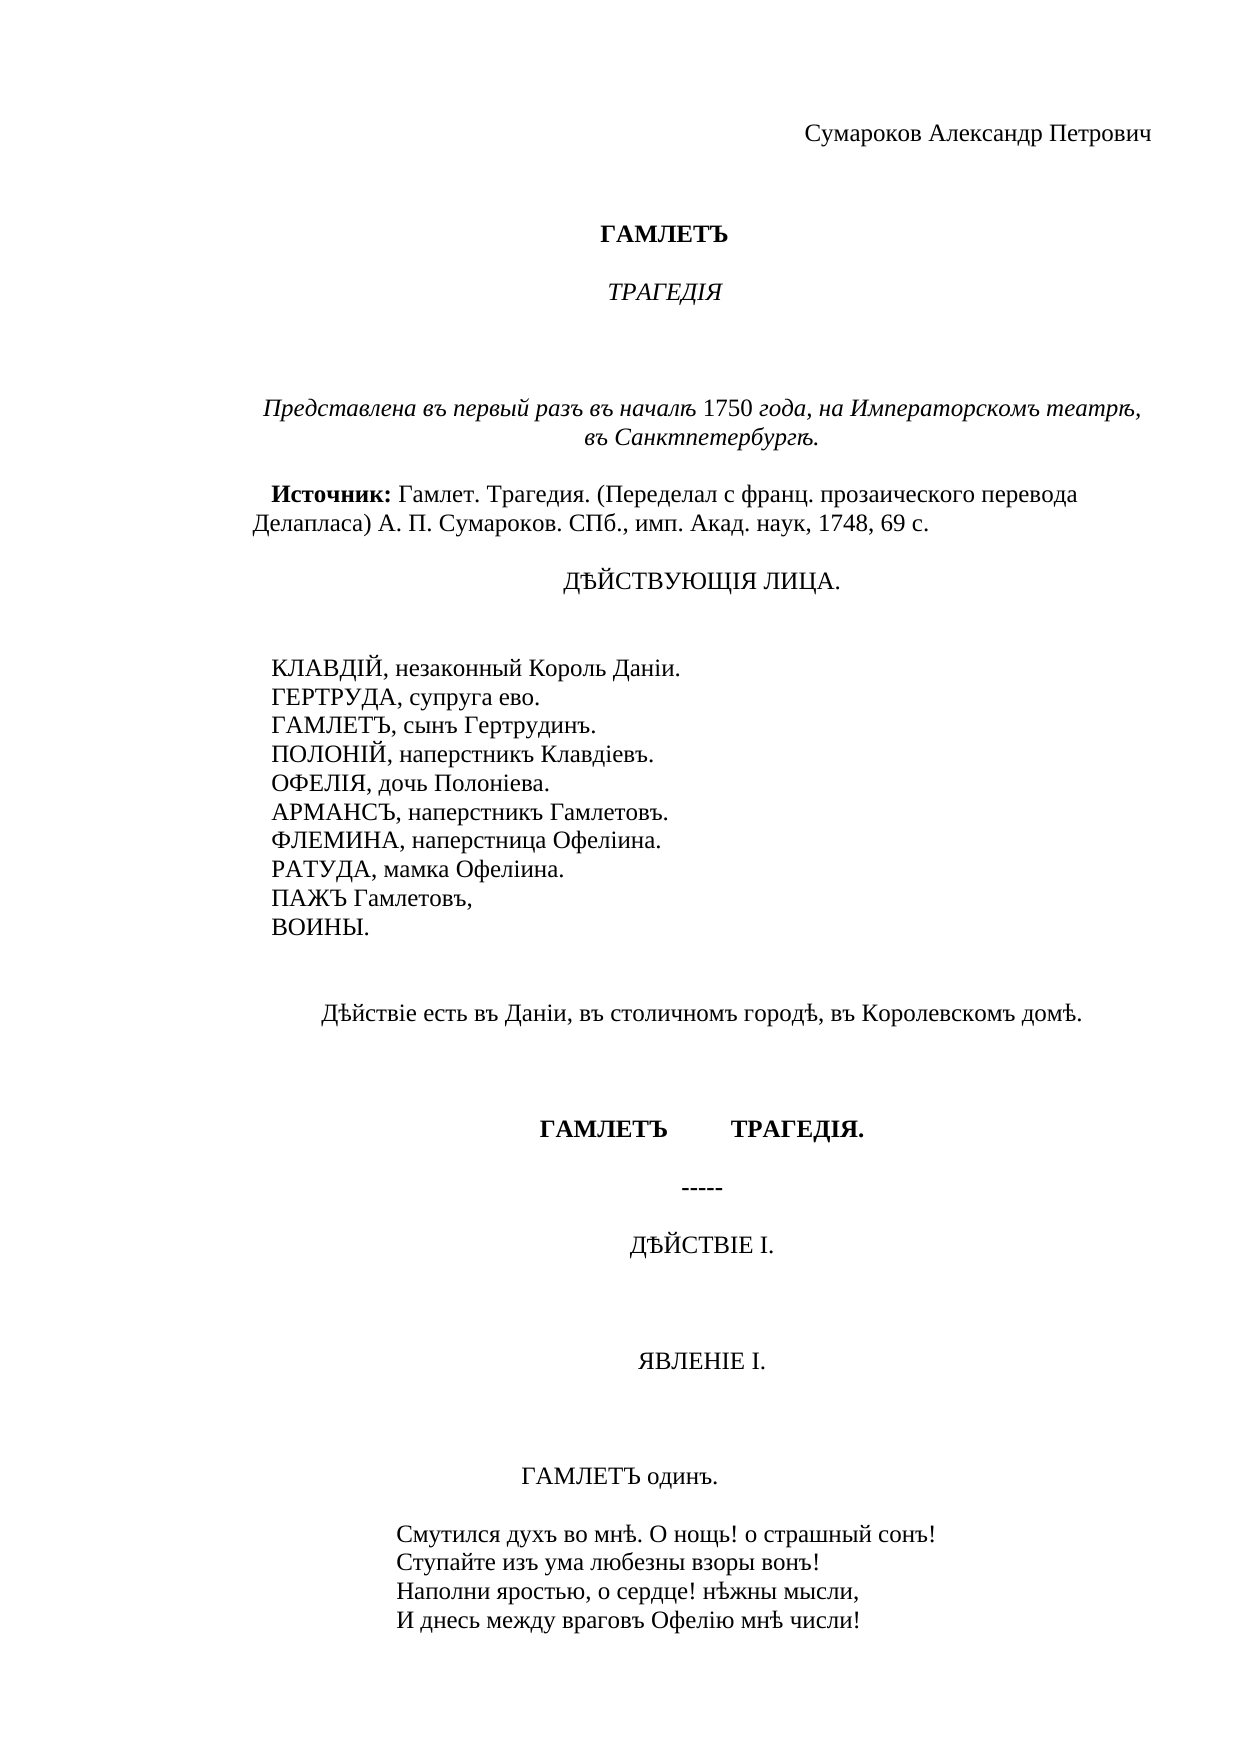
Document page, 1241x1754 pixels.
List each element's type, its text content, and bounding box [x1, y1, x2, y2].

text Ступайте изъ ума любезны взоры вонъ! [252, 1547, 1152, 1576]
subtitle Сумароков Александр Петрович [177, 118, 1152, 190]
text ----- [252, 1172, 1152, 1201]
text ФЛЕМИНА, наперстница Офеліина. [252, 825, 1152, 854]
text И днесь между враговъ Офелію мнѣ числи! [252, 1605, 1152, 1634]
text ГАМЛЕТЪ ТРАГЕДІЯ. [252, 1114, 1152, 1143]
text ДѢЙСТВIЕ I. [252, 1230, 1152, 1259]
text Источник: Гамлет. Трагедия. (Переделал с франц. прозаического перевода Делапласа) А. П. Сумароков. СПб., имп. Акад. наук, 1748, 69 с. [252, 479, 1152, 537]
text ГАМЛЕТЪ [177, 219, 1152, 248]
text ПОЛОНІЙ, наперстникъ Клавдіевъ. [252, 739, 1152, 768]
text ГАМЛЕТЪ, сынъ Гертрудинъ. [252, 710, 1152, 739]
text ПАЖЪ Гамлетовъ, [252, 883, 1152, 912]
text ВОИНЫ. [252, 912, 1152, 940]
text ЯВЛЕНIЕ I. [252, 1346, 1152, 1374]
text Наполни яростью, о сердце! нѣжны мысли, [252, 1576, 1152, 1605]
text АРМАНСЪ, наперстникъ Гамлетовъ. [252, 797, 1152, 825]
text КЛАВДІЙ, незаконный Король Даніи. [252, 653, 1152, 682]
text ОФЕЛІЯ, дочь Полоніева. [252, 768, 1152, 797]
text ГАМЛЕТЪ одинъ. [252, 1461, 1152, 1490]
text ГЕРТРУДА, супруга ево. [252, 682, 1152, 710]
text Смутился духъ во мнѣ. О нощь! о страшный сонъ! [252, 1519, 1152, 1547]
text ТРАГЕДІЯ [177, 277, 1152, 306]
text Представлена въ первый разъ въ началѣ 1750 года, на Императорскомъ театрѣ, въ Санктпетербургѣ. [252, 393, 1152, 450]
text РАТУДА, мамка Офеліина. [252, 854, 1152, 883]
text Дѣйствіе есть въ Даніи, въ столичномъ городѣ, въ Королевскомъ домѣ. [252, 998, 1152, 1027]
text ДѢЙСТВУЮЩІЯ ЛИЦА. [252, 566, 1152, 595]
